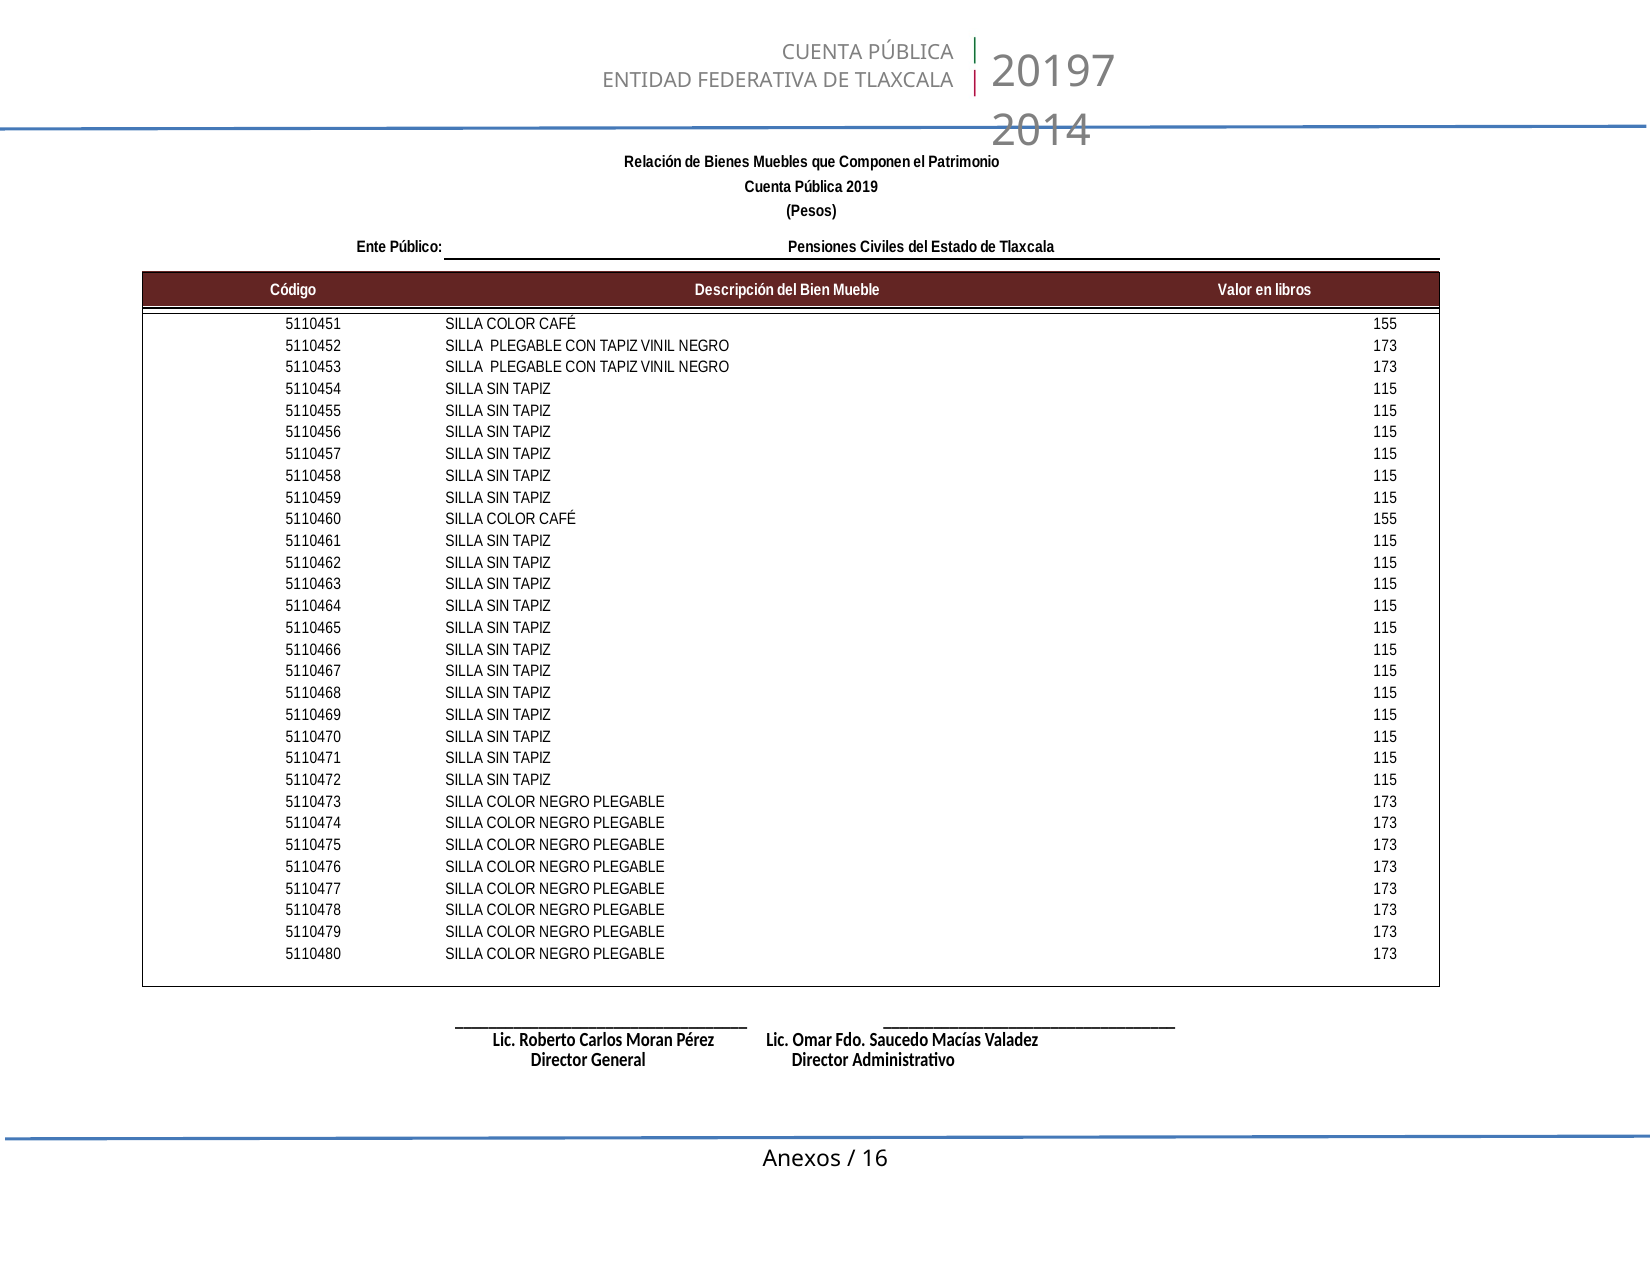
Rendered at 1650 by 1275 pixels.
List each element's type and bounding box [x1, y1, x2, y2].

picture [968, 28, 985, 99]
